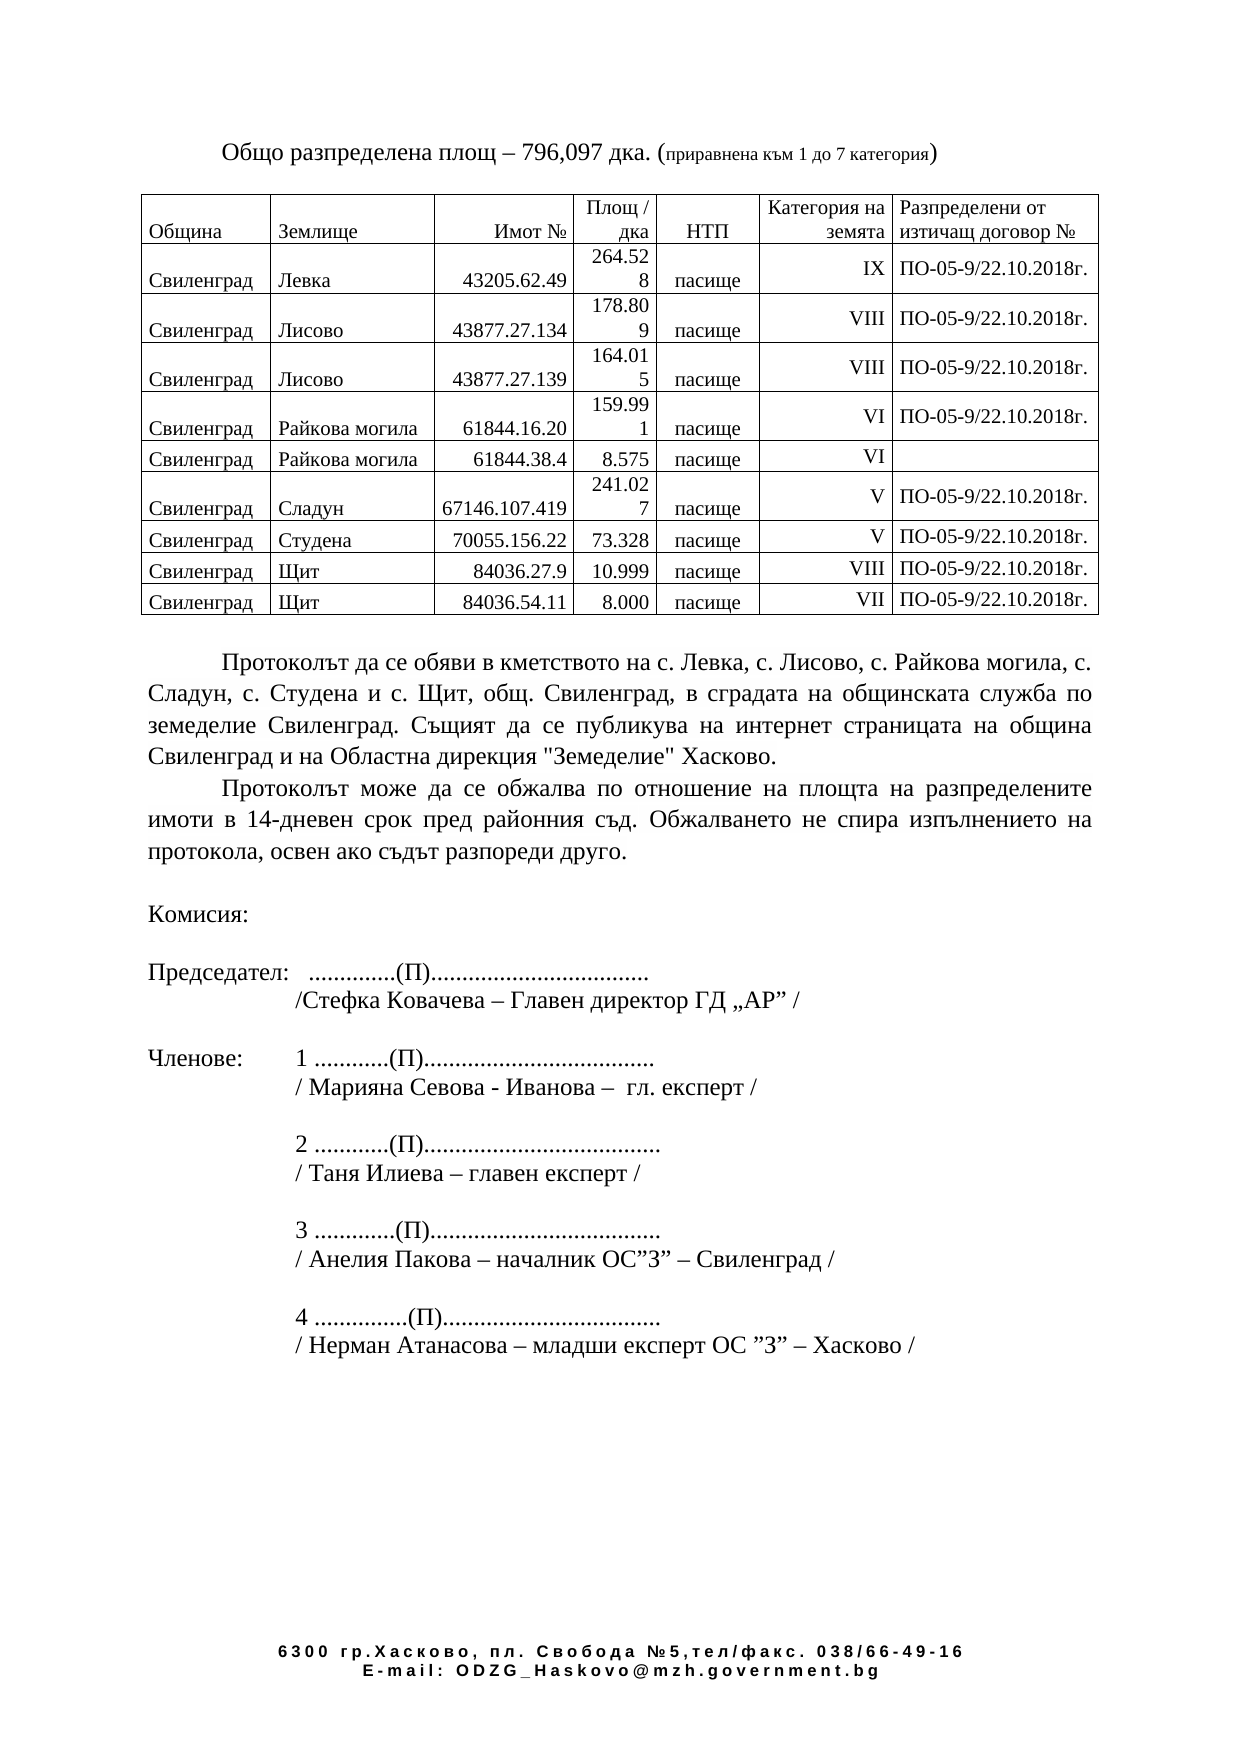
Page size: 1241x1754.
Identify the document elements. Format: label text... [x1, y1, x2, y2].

table_cell ПО-05-9/22.10.2018г. [893, 584, 1098, 614]
table_cell 159.991 [574, 392, 656, 440]
table_cell 241.027 [574, 472, 656, 520]
table_cell VII [760, 584, 892, 614]
table_header Площ /дка [574, 195, 656, 243]
table_cell 10.999 [574, 553, 656, 583]
text Председател: ..............(П)................................... [148, 957, 1093, 985]
text Протоколът да се обяви в кметството на с. Левка, с. Лисово, с. Райкова могила, с. Сладун, с. Студена и с. Щит, общ. Свиленград, в сградата на общинската служба по земеделие Свиленград. Същият да се публикува на интернет страницата на община Свиленград и на Областна дирекция "Земеделие" Хасково. [148, 647, 1093, 678]
table_cell Райкова могила [271, 441, 434, 471]
table_cell Свиленград [142, 441, 270, 471]
text / Марияна Севова - Иванова – гл. експерт / [148, 1072, 1093, 1100]
table_cell пасище [657, 244, 759, 292]
table_cell Лисово [271, 294, 434, 342]
table_cell VI [760, 441, 892, 471]
table_cell Свиленград [142, 584, 270, 614]
text Протоколът може да се обжалва по отношение на площта на разпределените имоти в 14-дневен срок пред районния съд. Обжалването не спира изпълнението на протокола, освен ако съдът разпореди друго. [148, 773, 1093, 865]
text Членове: 1 ............(П)..................................... [148, 1043, 1093, 1072]
table_cell пасище [657, 553, 759, 583]
table_cell Свиленград [142, 472, 270, 520]
table_cell VIII [760, 343, 892, 391]
table_cell Студена [271, 521, 434, 552]
table_cell пасище [657, 294, 759, 342]
table_header НТП [657, 195, 759, 243]
table_cell пасище [657, 441, 759, 471]
table_cell Щит [271, 553, 434, 583]
table_cell ПО-05-9/22.10.2018г. [893, 392, 1098, 440]
table_cell 43205.62.49 [435, 244, 573, 292]
table_header Землище [271, 195, 434, 243]
table_cell пасище [657, 343, 759, 391]
table_cell VIII [760, 553, 892, 583]
table_cell Свиленград [142, 244, 270, 292]
table_cell ПО-05-9/22.10.2018г. [893, 521, 1098, 552]
table_cell 178.809 [574, 294, 656, 342]
table_cell 61844.38.4 [435, 441, 573, 471]
table_header Имот № [435, 195, 573, 243]
table_cell Райкова могила [271, 392, 434, 440]
table_header Община [142, 195, 270, 243]
table_cell Лисово [271, 343, 434, 391]
text / Анелия Пакова – началник ОС”З” – Свиленград / [148, 1244, 1093, 1273]
table_cell Свиленград [142, 553, 270, 583]
text Комисия: [148, 899, 1093, 928]
text 2 ............(П)...................................... [148, 1129, 1093, 1158]
table_cell 84036.54.11 [435, 584, 573, 614]
table_cell Свиленград [142, 294, 270, 342]
table_cell Свиленград [142, 521, 270, 552]
text 4 ...............(П)................................... [148, 1302, 1093, 1330]
table_cell Левка [271, 244, 434, 292]
table_cell 8.575 [574, 441, 656, 471]
table_cell VIII [760, 294, 892, 342]
table_cell VI [760, 392, 892, 440]
table_cell Свиленград [142, 343, 270, 391]
table_cell 73.328 [574, 521, 656, 552]
table_cell 164.015 [574, 343, 656, 391]
table_cell ПО-05-9/22.10.2018г. [893, 294, 1098, 342]
table_header Разпределени от изтичащ договор № [893, 195, 1098, 243]
table_cell пасище [657, 521, 759, 552]
text 3 .............(П)..................................... [148, 1215, 1093, 1244]
table_cell пасище [657, 392, 759, 440]
table_cell ПО-05-9/22.10.2018г. [893, 244, 1098, 292]
table_cell 61844.16.20 [435, 392, 573, 440]
table_cell 67146.107.419 [435, 472, 573, 520]
table_cell Щит [271, 584, 434, 614]
text / Таня Илиева – главен експерт / [148, 1158, 1093, 1187]
table_cell Свиленград [142, 392, 270, 440]
table_cell 43877.27.134 [435, 294, 573, 342]
table_cell 264.528 [574, 244, 656, 292]
table_cell 8.000 [574, 584, 656, 614]
table_cell 84036.27.9 [435, 553, 573, 583]
text / Нерман Атанасова – младши експерт ОС ”З” – Хасково / [148, 1330, 1093, 1359]
text Протоколът да се обяви в кметството на с. Левка, с. Лисово, с. Райкова могила, с. Сладун, с. Студена и с. Щит, общ. Свиленград, в сградата на общинската служба по земеделие Свиленград. Същият да се публикува на интернет страницата на община Свиленград и на Областна дирекция "Земеделие" Хасково. [148, 738, 1093, 770]
table_cell пасище [657, 584, 759, 614]
table_cell 43877.27.139 [435, 343, 573, 391]
table_cell ПО-05-9/22.10.2018г. [893, 553, 1098, 583]
table_cell ПО-05-9/22.10.2018г. [893, 343, 1098, 391]
table_cell V [760, 521, 892, 552]
table_cell IX [760, 244, 892, 292]
text /Стефка Ковачева – Главен директор ГД „АР” / [221, 985, 1093, 1014]
text Общо разпределена площ – 796,097 дка. (приравнена към 1 до 7 категория) [148, 137, 1093, 165]
table_cell V [760, 472, 892, 520]
table_cell [893, 441, 1098, 471]
table_cell ПО-05-9/22.10.2018г. [893, 472, 1098, 520]
table_cell Сладун [271, 472, 434, 520]
table_header Категория на земята [760, 195, 892, 243]
table_cell 70055.156.22 [435, 521, 573, 552]
table_cell пасище [657, 472, 759, 520]
